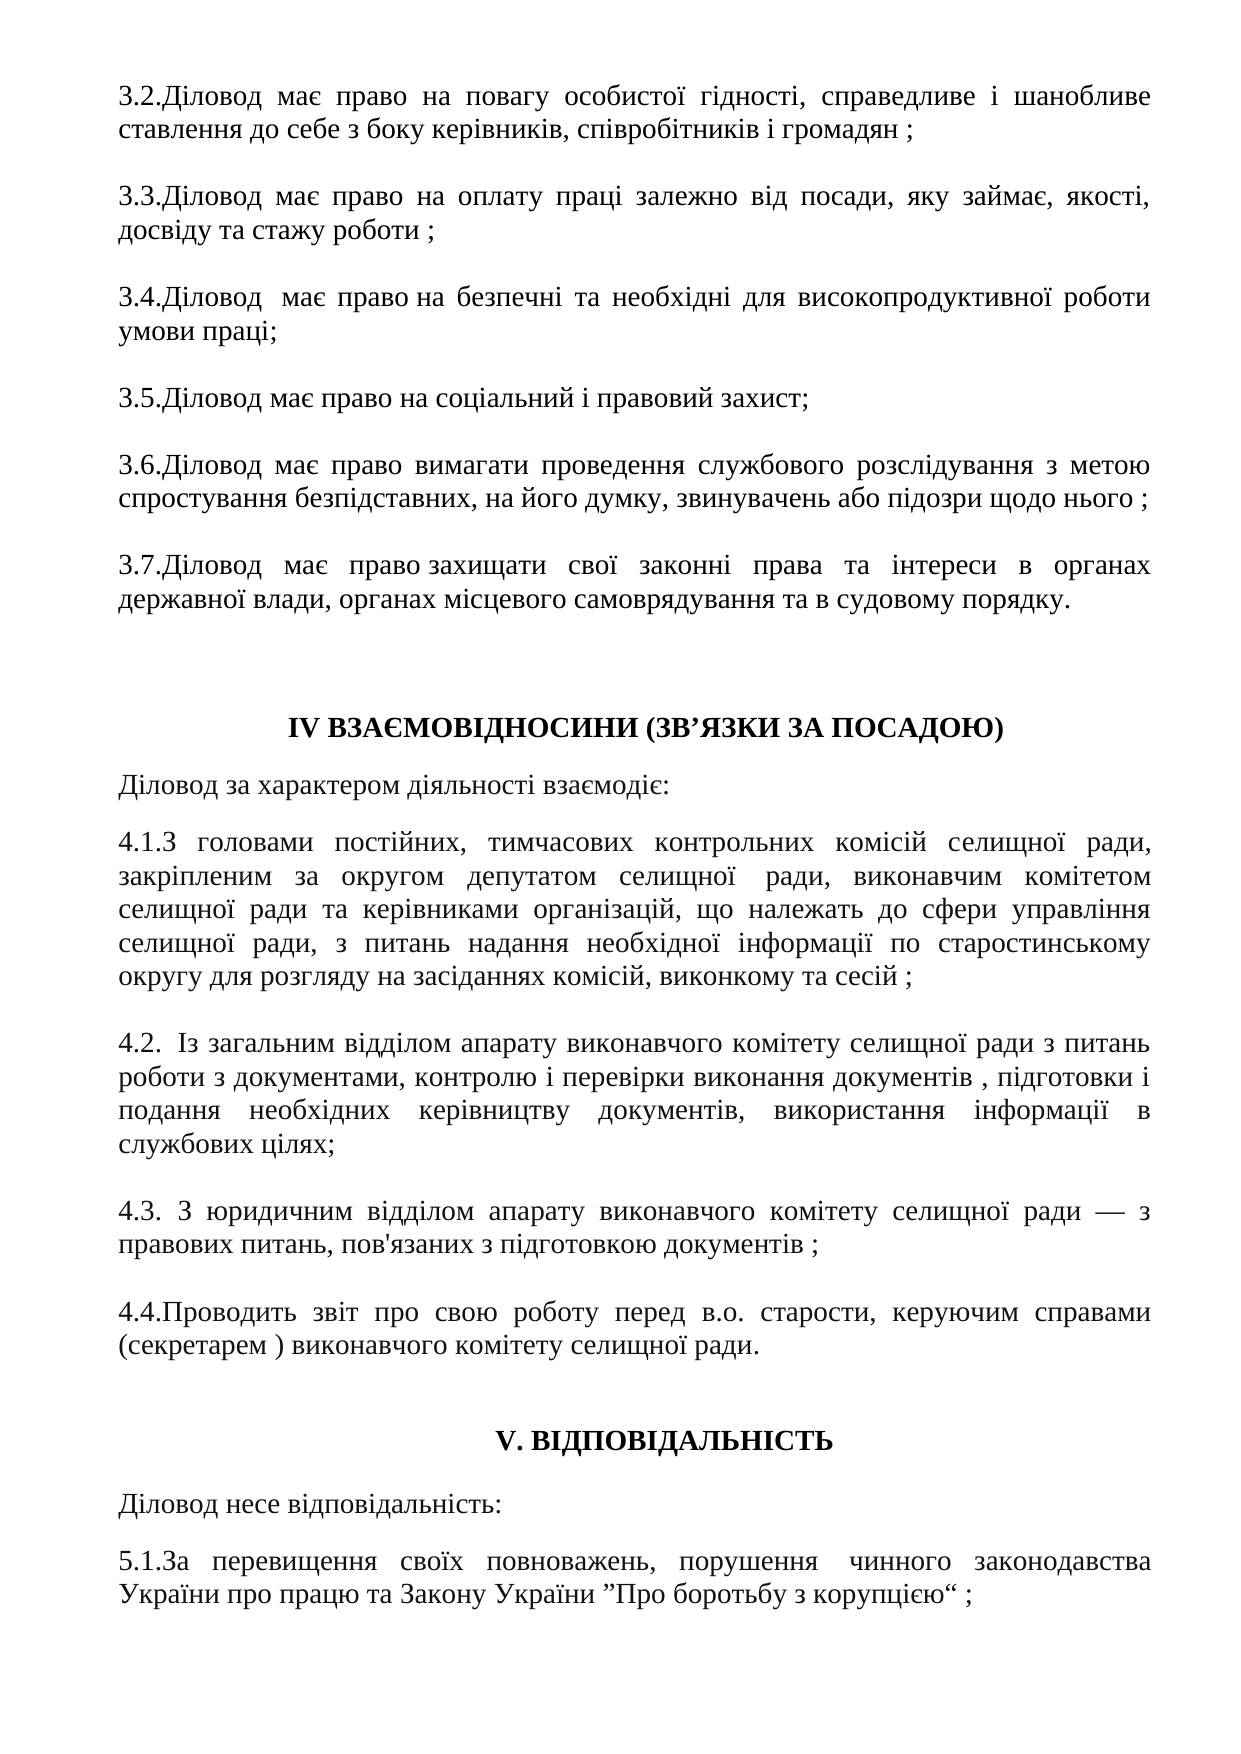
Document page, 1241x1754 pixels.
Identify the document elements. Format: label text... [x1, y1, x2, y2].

text Діловод за характером діяльності взаємодіє: [118, 767, 1167, 801]
text 5.1.За перевищення своїх повноважень, порушення чинного законодавства України про працю та Закону України ”Про боротьбу з корупцією“ ; [118, 1543, 1152, 1610]
text 3.6.Діловод має право вимагати проведення службового розслідування з метою спростування безпідставних, на його думку, звинувачень або підозри щодо нього ; [118, 447, 1152, 514]
text IV ВЗАЄМОВІДНОСИНИ (ЗВ’ЯЗКИ ЗА ПОСАДОЮ) [118, 710, 1167, 744]
text 3.3.Діловод має право на оплату праці залежно від посади, яку займає, якості, досвіду та стажу роботи ; [118, 178, 1152, 246]
text V. ВІДПОВІДАЛЬНІСТЬ [177, 1423, 1152, 1457]
text 4.1.З головами постійних, тимчасових контрольних комісій селищної ради, закріпленим за округом депутатом селищної ради, виконавчим комітетом селищної ради та керівниками організацій, що належать до сфери управління селищної ради, з питань надання необхідної інформації по старостинському округу для розгляду на засіданнях комісій, виконкому та сесій ; [118, 824, 1152, 992]
list З юридичним відділом апарату виконавчого комітету селищної ради — з правових питань, пов'язаних з підготовкою документів ; [118, 1193, 1152, 1260]
list Із загальним відділом апарату виконавчого комітету селищної ради з питань роботи з документами, контролю і перевірки виконання документів , підготовки і подання необхідних керівництву документів, використання інформації в службових цілях; [118, 1025, 1152, 1159]
text 3.4.Діловод має право на безпечні та необхідні для високопродуктивної роботи умови праці; [118, 279, 1152, 346]
text 3.7.Діловод має право захищати свої законні права та інтереси в органах державної влади, органах місцевого самоврядування та в судовому порядку. [118, 547, 1152, 614]
text Діловод несе відповідальність: [118, 1486, 1152, 1520]
text 3.5.Діловод має право на соціальний і правовий захист; [118, 380, 1152, 413]
text 4.4.Проводить звіт про свою роботу перед в.о. старости, керуючим справами (секретарем ) виконавчого комітету селищної ради. [118, 1294, 1152, 1361]
text 3.2.Діловод має право на повагу особистої гідності, справедливе і шанобливе ставлення до себе з боку керівників, співробітників і громадян ; [118, 78, 1152, 145]
